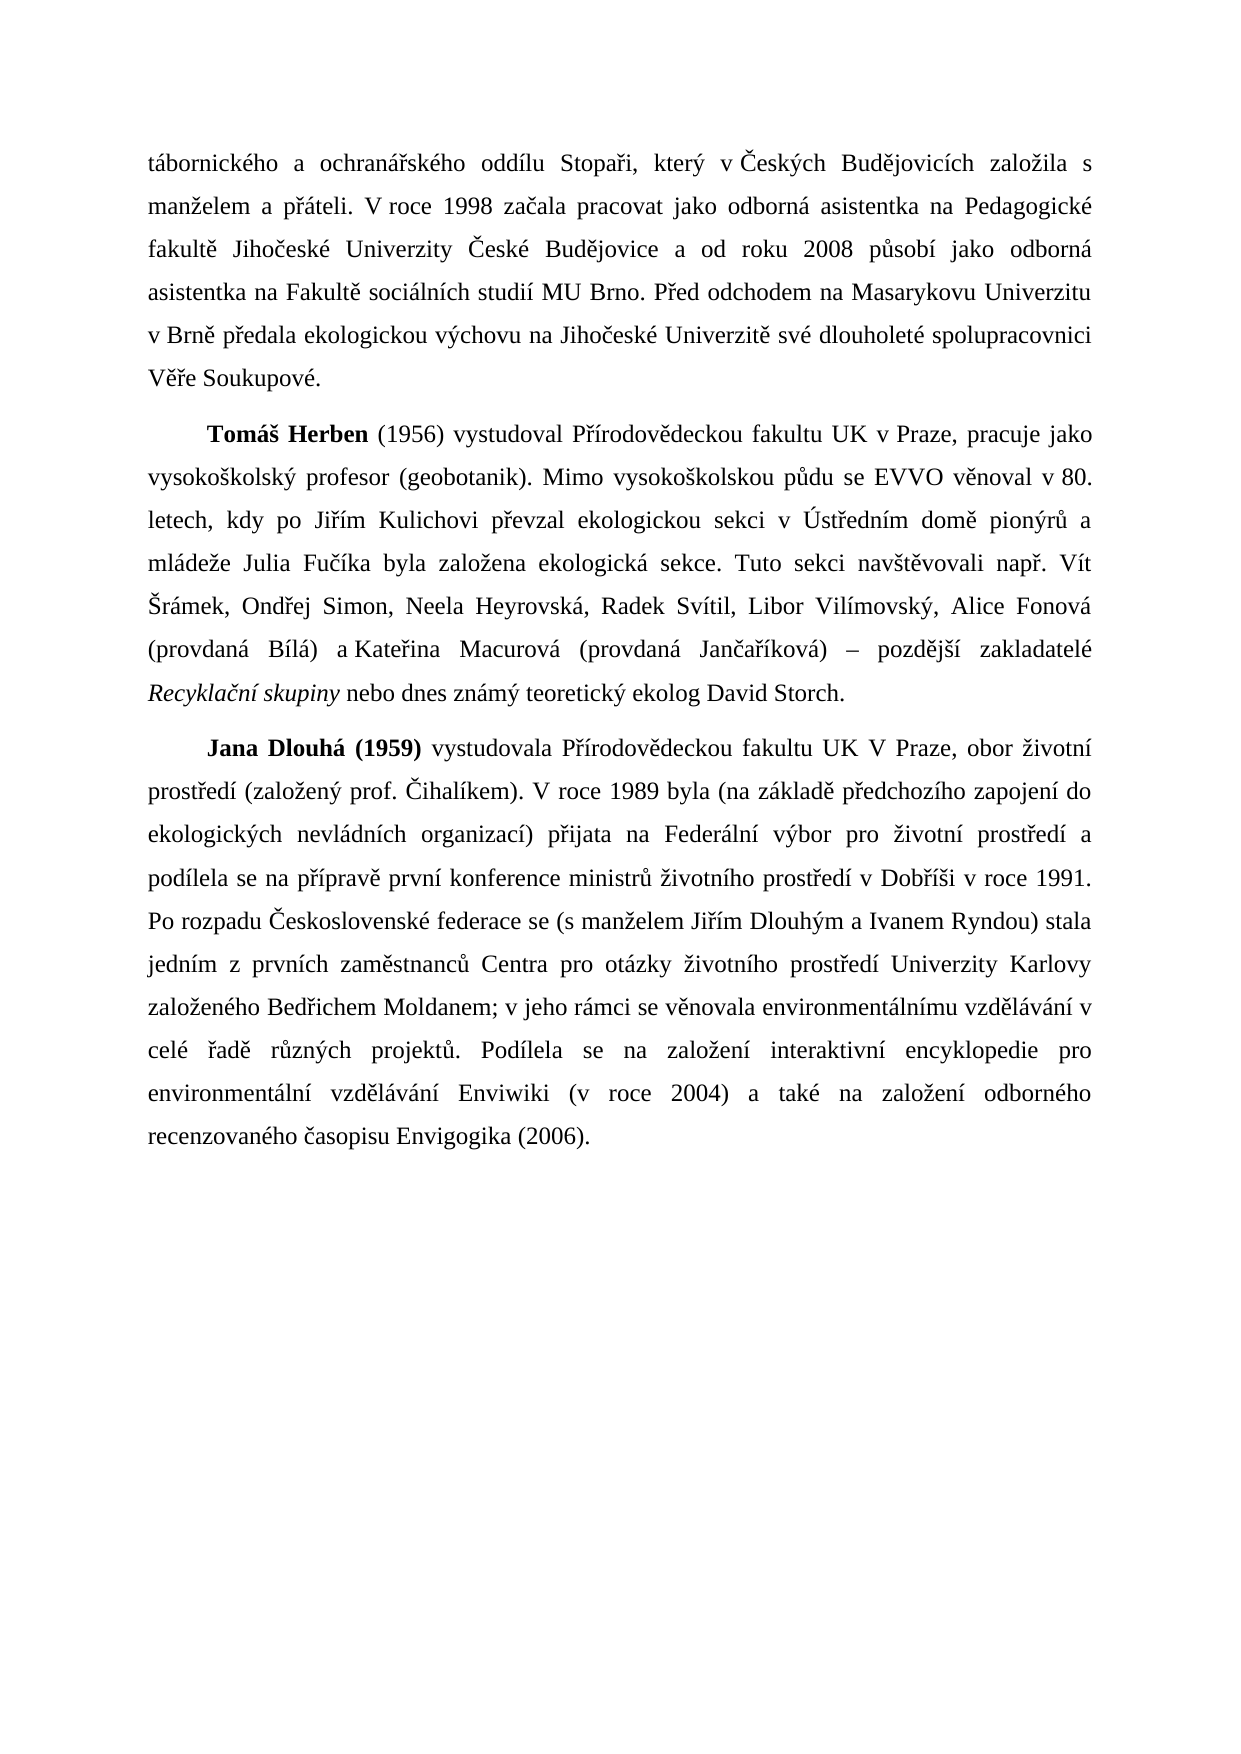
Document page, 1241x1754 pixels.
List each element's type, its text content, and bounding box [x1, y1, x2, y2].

text Jana Dlouhá (1959) vystudovala Přírodovědeckou fakultu UK V Praze, obor životní prostředí (založený prof. Čihalíkem). V roce 1989 byla (na základě předchozího zapojení do ekologických nevládních organizací) přijata na Federální výbor pro životní prostředí a podílela se na přípravě první konference ministrů životního prostředí v Dobříši v roce 1991. Po rozpadu Československé federace se (s manželem Jiřím Dlouhým a Ivanem Ryndou) stala jedním z prvních zaměstnanců Centra pro otázky životního prostředí Univerzity Karlovy založeného Bedřichem Moldanem; v jeho rámci se věnovala environmentálnímu vzdělávání v celé řadě různých projektů. Podílela se na založení interaktivní encyklopedie pro environmentální vzdělávání Enviwiki (v roce 2004) a také na založení odborného recenzovaného časopisu Envigogika (2006). [148, 733, 1093, 1150]
text Tomáš Herben (1956) vystudoval Přírodovědeckou fakultu UK v Praze, pracuje jako vysokoškolský profesor (geobotanik). Mimo vysokoškolskou půdu se EVVO věnoval v 80. letech, kdy po Jiřím Kulichovi převzal ekologickou sekci v Ústředním domě pionýrů a mládeže Julia Fučíka byla založena ekologická sekce. Tuto sekci navštěvovali např. Vít Šrámek, Ondřej Simon, Neela Heyrovská, Radek Svítil, Libor Vilímovský, Alice Fonová (provdaná Bílá) a Kateřina Macurová (provdaná Jančaříková) – pozdější zakladatelé Recyklační skupiny nebo dnes známý teoretický ekolog David Storch. [148, 419, 1093, 706]
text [148, 148, 1093, 392]
